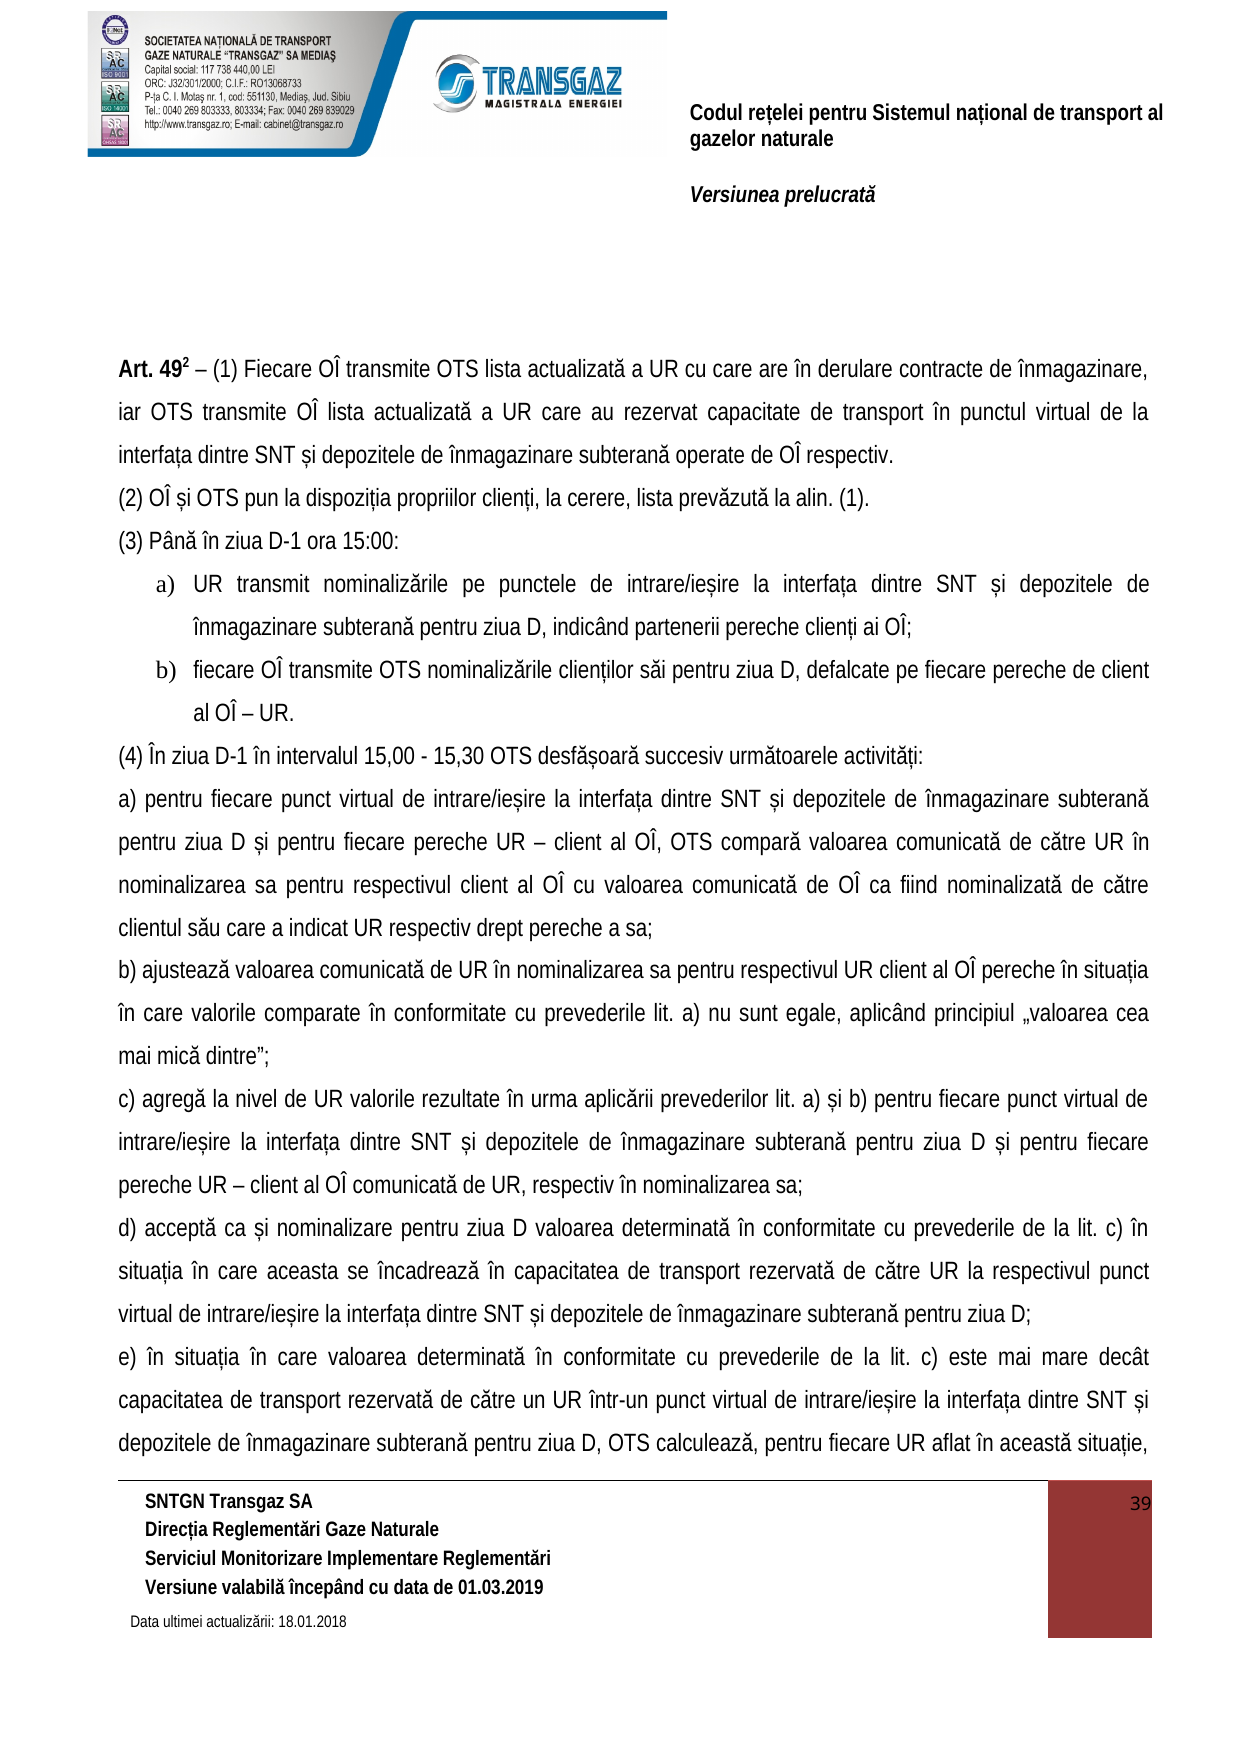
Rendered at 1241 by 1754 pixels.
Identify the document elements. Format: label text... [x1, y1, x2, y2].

text (3) Până în ziua D-1 ora 15:00: [118, 526, 1152, 554]
picture [87, 11, 668, 157]
text Art. 492 – (1) Fiecare OÎ transmite OTS lista actualizată a UR cu care are în derulare contracte de înmagazinare, iar OTS transmite OÎ lista actualizată a UR care au rezervat capacitate de transport în punctul virtual de la interfața dintre SNT și depozitele de înmagazinare subterană operate de OÎ respectiv. [118, 354, 1152, 469]
text (4) În ziua D-1 în intervalul 15,00 - 15,30 OTS desfășoară succesiv următoarele activități: [118, 741, 1152, 769]
list UR transmit nominalizările pe punctele de intrare/ieșire la interfața dintre SNT și depozitele de înmagazinare subterană pentru ziua D, indicând partenerii pereche clienți ai OÎ; [156, 569, 1152, 641]
text (2) OÎ și OTS pun la dispoziția propriilor clienți, la cerere, lista prevăzută la alin. (1). [118, 483, 1152, 512]
text c) agregă la nivel de UR valorile rezultate în urma aplicării prevederilor lit. a) și b) pentru fiecare punct virtual de intrare/ieșire la interfața dintre SNT și depozitele de înmagazinare subterană pentru ziua D și pentru fiecare pereche UR – client al OÎ comunicată de UR, respectiv în nominalizarea sa; [118, 1084, 1152, 1199]
text a) pentru fiecare punct virtual de intrare/ieșire la interfața dintre SNT și depozitele de înmagazinare subterană pentru ziua D și pentru fiecare pereche UR – client al OÎ, OTS compară valoarea comunicată de către UR în nominalizarea sa pentru respectivul client al OÎ cu valoarea comunicată de OÎ ca fiind nominalizată de către clientul său care a indicat UR respectiv drept pereche a sa; [118, 784, 1152, 941]
text d) acceptă ca și nominalizare pentru ziua D valoarea determinată în conformitate cu prevederile de la lit. c) în situația în care aceasta se încadrează în capacitatea de transport rezervată de către UR la respectivul punct virtual de intrare/ieșire la interfața dintre SNT și depozitele de înmagazinare subterană pentru ziua D; [118, 1213, 1152, 1327]
list fiecare OÎ transmite OTS nominalizările clienților săi pentru ziua D, defalcate pe fiecare pereche de client al OÎ – UR. [156, 655, 1152, 727]
text b) ajustează valoarea comunicată de UR în nominalizarea sa pentru respectivul UR client al OÎ pereche în situația în care valorile comparate în conformitate cu prevederile lit. a) nu sunt egale, aplicând principiul „valoarea cea mai mică dintre”; [118, 955, 1152, 1070]
